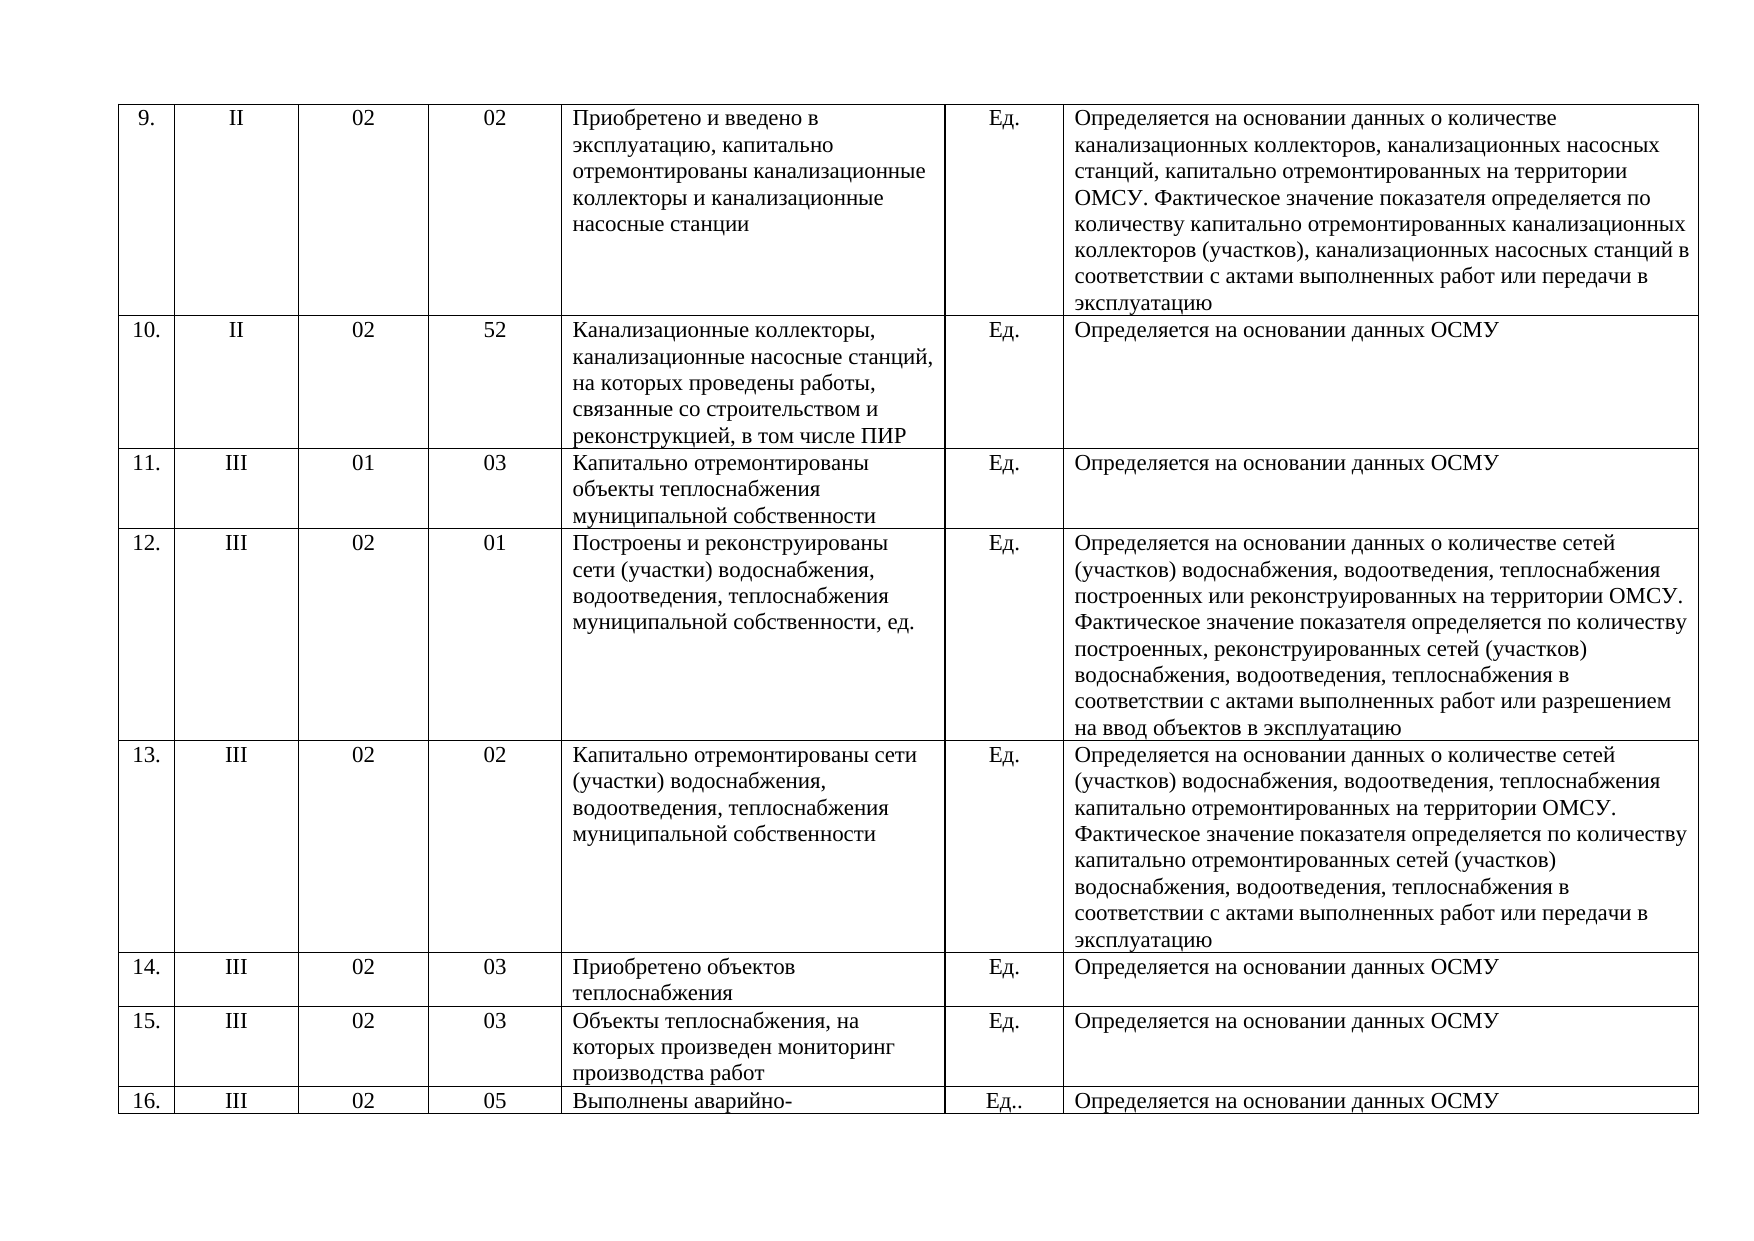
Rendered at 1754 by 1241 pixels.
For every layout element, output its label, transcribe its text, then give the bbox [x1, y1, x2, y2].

table_cell Приобретено объектов теплоснабжения [562, 953, 944, 1006]
table_cell 01 [299, 449, 428, 528]
table_cell Ед. [946, 449, 1063, 528]
table_cell II [175, 105, 298, 315]
table_cell Ед. [946, 316, 1063, 448]
table_cell 01 [429, 529, 561, 740]
table_cell 02 [299, 741, 428, 952]
table_cell Ед. [946, 529, 1063, 740]
table_cell 03 [429, 449, 561, 528]
table_cell 13. [119, 741, 174, 952]
table_cell 9. [119, 105, 174, 315]
table_cell Ед. [946, 953, 1063, 1006]
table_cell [562, 1087, 944, 1113]
table_cell Ед. [946, 741, 1063, 952]
table_cell Определяется на основании данных ОСМУ [1064, 449, 1698, 528]
table_cell 02 [299, 529, 428, 740]
table_cell Определяется на основании данных о количестве сетей (участков) водоснабжения, водоотведения, теплоснабжения построенных или реконструированных на территории ОМСУ. Фактическое значение показателя определяется по количеству построенных, реконструированных сетей (участков) водоснабжения, водоотведения, теплоснабжения в соответствии с актами выполненных работ или разрешением на ввод объектов в эксплуатацию [1064, 529, 1698, 740]
table_cell 16. [119, 1087, 174, 1113]
table_cell 14. [119, 953, 174, 1006]
table_cell Определяется на основании данных о количестве сетей (участков) водоснабжения, водоотведения, теплоснабжения капитально отремонтированных на территории ОМСУ. Фактическое значение показателя определяется по количеству капитально отремонтированных сетей (участков) водоснабжения, водоотведения, теплоснабжения в соответствии с актами выполненных работ или передачи в эксплуатацию [1064, 741, 1698, 952]
table_cell 12. [119, 529, 174, 740]
table_cell 02 [299, 953, 428, 1006]
table_cell II [175, 316, 298, 448]
table_cell Определяется на основании данных ОСМУ [1064, 1007, 1698, 1086]
table_cell III [175, 449, 298, 528]
table_cell Построены и реконструированы сети (участки) водоснабжения, водоотведения, теплоснабжения муниципальной собственности, ед. [562, 529, 944, 740]
table_cell III [175, 741, 298, 952]
table_cell 02 [299, 316, 428, 448]
table_cell Капитально отремонтированы объекты теплоснабжения муниципальной собственности [562, 449, 944, 528]
table_cell III [175, 1087, 298, 1113]
table_cell 02 [299, 1007, 428, 1086]
table_cell 02 [429, 105, 561, 315]
table_cell 11. [119, 449, 174, 528]
table_cell 03 [429, 1007, 561, 1086]
table_cell Ед. [946, 1007, 1063, 1086]
table_cell 03 [429, 953, 561, 1006]
table_cell Определяется на основании данных о количестве канализационных коллекторов, канализационных насосных станций, капитально отремонтированных на территории ОМСУ. Фактическое значение показателя определяется по количеству капитально отремонтированных канализационных коллекторов (участков), канализационных насосных станций в соответствии с актами выполненных работ или передачи в эксплуатацию [1064, 105, 1698, 315]
table_cell 10. [119, 316, 174, 448]
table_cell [1064, 1087, 1698, 1113]
table_cell Капитально отремонтированы сети (участки) водоснабжения, водоотведения, теплоснабжения муниципальной собственности [562, 741, 944, 952]
table_cell III [175, 1007, 298, 1086]
table_cell 02 [429, 741, 561, 952]
table_cell Определяется на основании данных ОСМУ [1064, 953, 1698, 1006]
table_cell 02 [299, 105, 428, 315]
table_cell Объекты теплоснабжения, на которых произведен мониторинг производства работ [562, 1007, 944, 1086]
table_cell III [175, 953, 298, 1006]
table_cell 05 [429, 1087, 561, 1113]
table_cell III [175, 529, 298, 740]
table_cell Ед. [946, 105, 1063, 315]
table_cell Определяется на основании данных ОСМУ [1064, 316, 1698, 448]
table_cell Приобретено и введено в эксплуатацию, капитально отремонтированы канализационные коллекторы и канализационные насосные станции [562, 105, 944, 315]
table_cell Ед.. [946, 1087, 1063, 1113]
table_cell Канализационные коллекторы, канализационные насосные станций, на которых проведены работы, связанные со строительством и реконструкцией, в том числе ПИР [562, 316, 944, 448]
table_cell 15. [119, 1007, 174, 1086]
table_cell 52 [429, 316, 561, 448]
table_cell 02 [299, 1087, 428, 1113]
